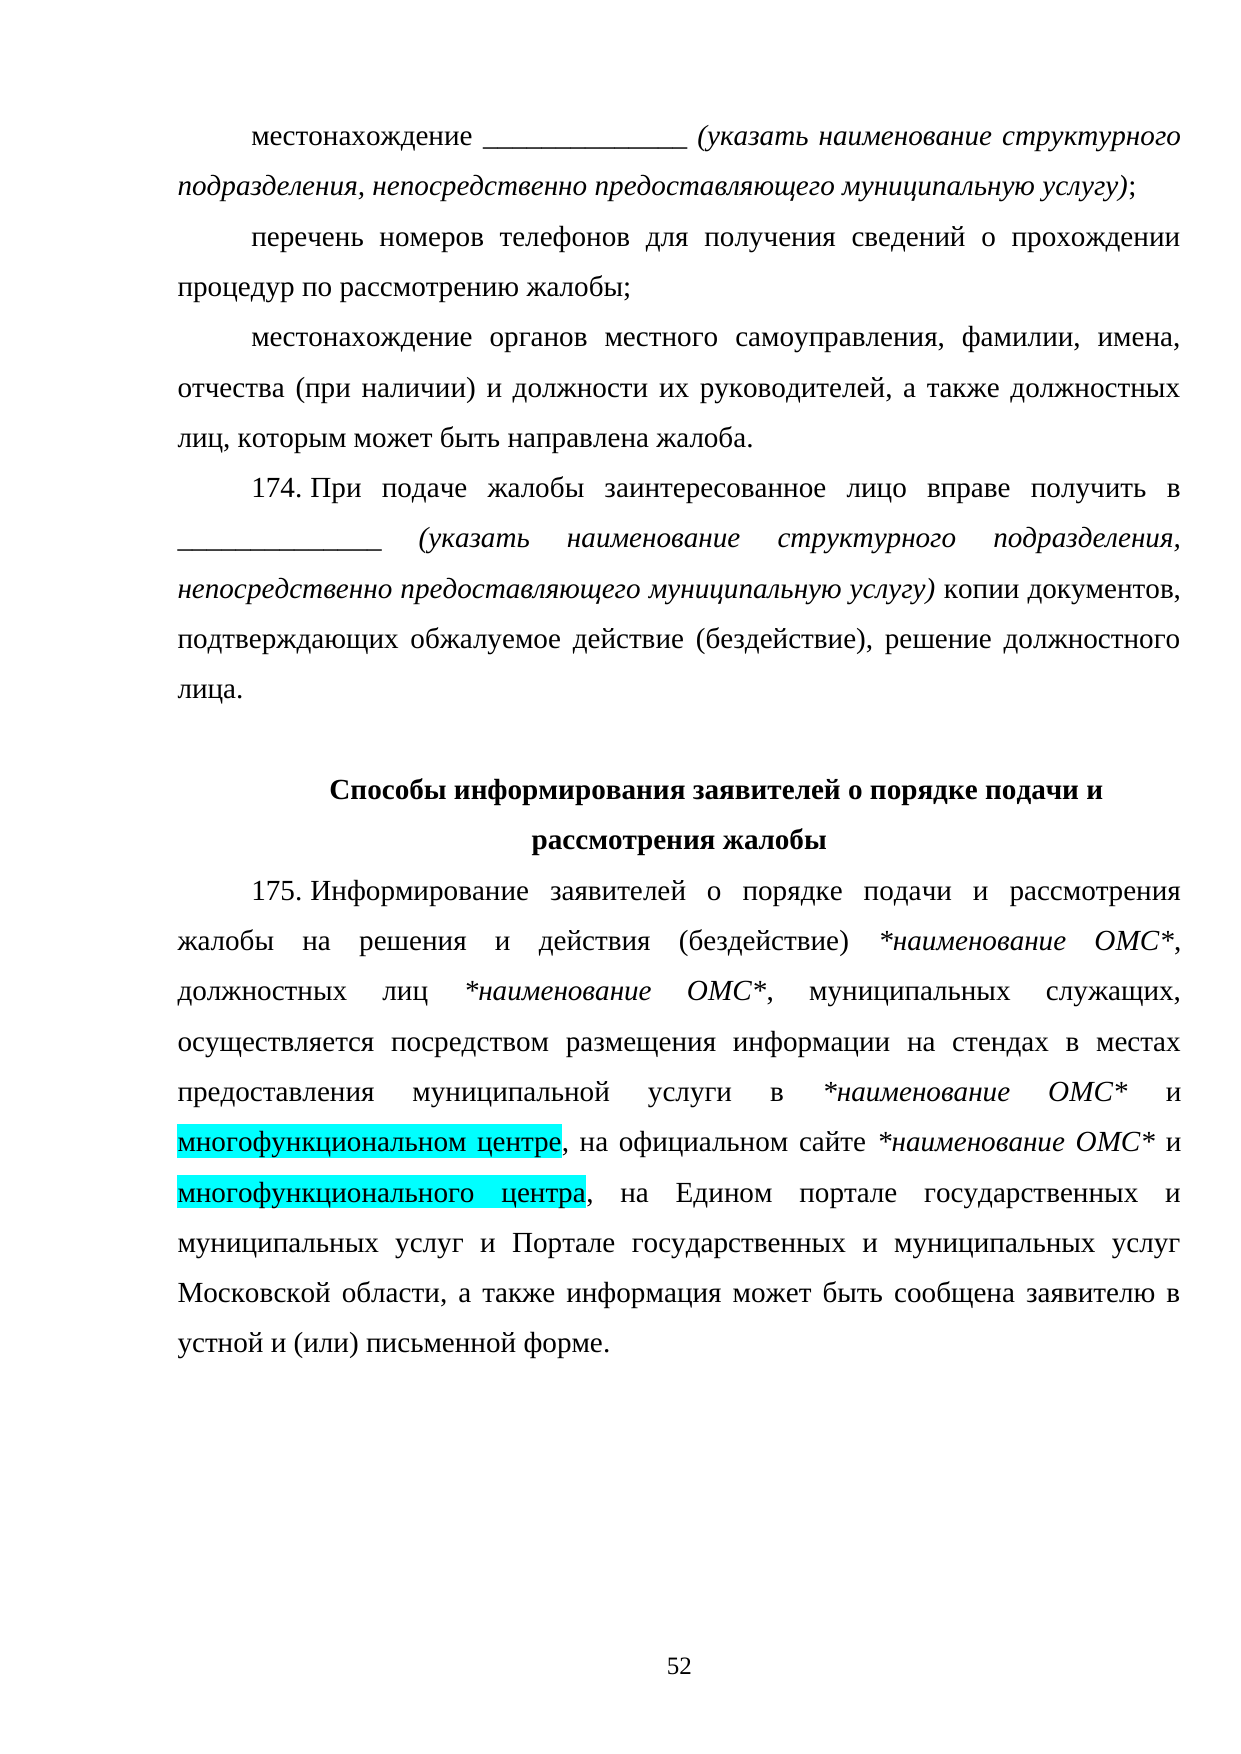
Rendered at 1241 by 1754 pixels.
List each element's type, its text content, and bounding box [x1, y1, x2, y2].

text перечень номеров телефонов для получения сведений о прохождении процедур по рассмотрению жалобы; [177, 219, 1181, 303]
list Информирование заявителей о порядке подачи и рассмотрения жалобы на решения и действия (бездействие) *наименование ОМС*, должностных лиц *наименование ОМС*, муниципальных служащих, осуществляется посредством размещения информации на стендах в местах предоставления муниципальной услуги в *наименование ОМС* и многофункциональном центре, на официальном сайте *наименование ОМС* и многофункционального центра, на Едином портале государственных и муниципальных услуг и Портале государственных и муниципальных услуг Московской области, а также информация может быть сообщена заявителю в устной и (или) письменной форме. [177, 873, 1181, 1359]
text местонахождение органов местного самоуправления, фамилии, имена, отчества (при наличии) и должности их руководителей, а также должностных лиц, которым может быть направлена жалоба. [177, 319, 1181, 453]
text местонахождение ______________ (указать наименование структурного подразделения, непосредственно предоставляющего муниципальную услугу); [177, 118, 1181, 202]
list При подаче жалобы заинтересованное лицо вправе получить в ______________ (указать наименование структурного подразделения, непосредственно предоставляющего муниципальную услугу) копии документов, подтверждающих обжалуемое действие (бездействие), решение должностного лица. [177, 470, 1181, 705]
list Способы информирования заявителей о порядке подачи и рассмотрения жалобы [177, 772, 1181, 856]
